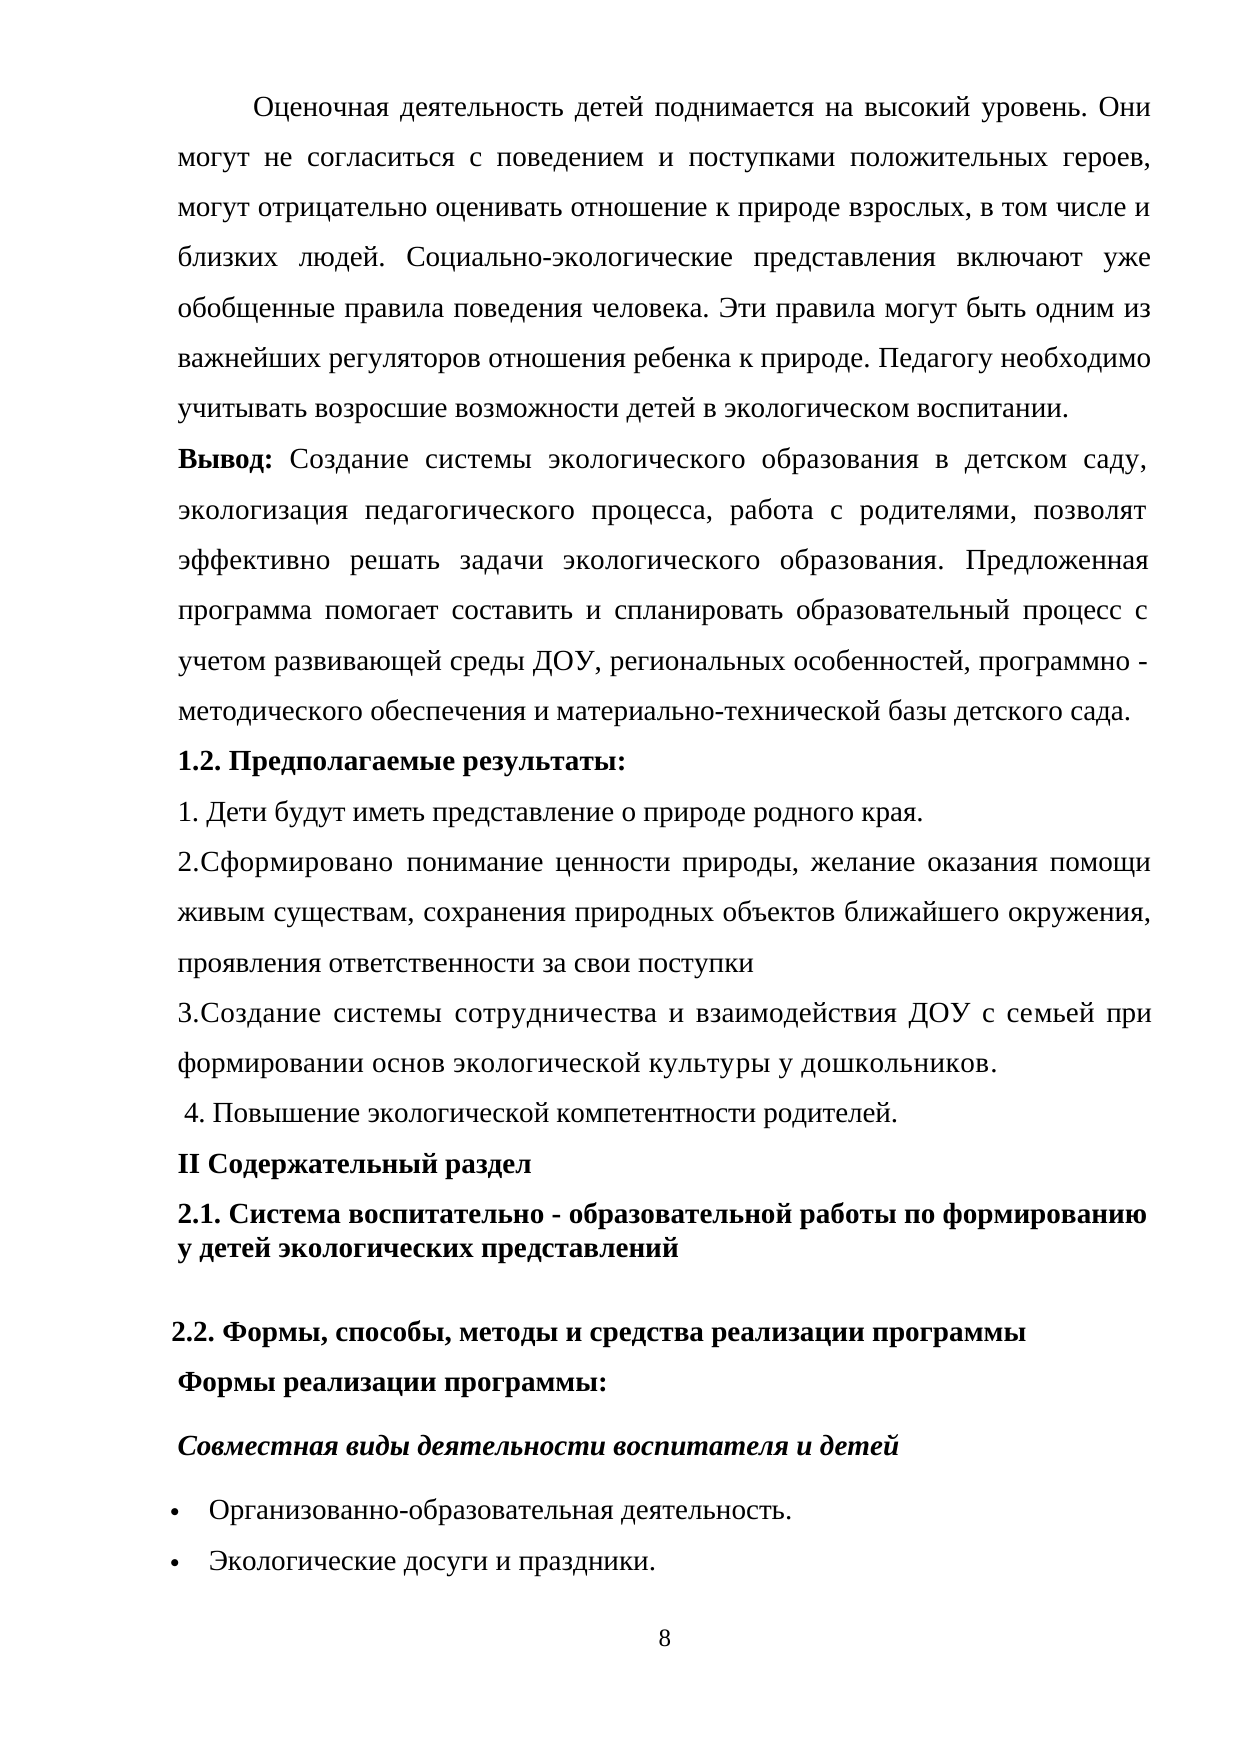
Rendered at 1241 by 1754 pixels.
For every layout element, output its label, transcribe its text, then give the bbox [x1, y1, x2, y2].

text 1. Дети будут иметь представление о природе родного края. [177, 794, 1152, 827]
text Формы реализации программы: [177, 1364, 1147, 1397]
text 1.2. Предполагаемые результаты: [177, 743, 1152, 777]
text II Содержательный раздел [177, 1146, 1152, 1179]
text Оценочная деятельность детей поднимается на высокий уровень. Они могут не согласиться с поведением и поступками положительных героев, могут отрицательно оценивать отношение к природе взрослых, в том числе и близких людей. Социально-экологические представления включают уже обобщенные правила поведения человека. Эти правила могут быть одним из важнейших регуляторов отношения ребенка к природе. Педагогу необходимо учитывать возросшие возможности детей в экологическом воспитании. [177, 89, 1152, 424]
text Вывод: Создание системы экологического образования в детском саду, экологизация педагогического процесса, работа с родителями, позволят эффективно решать задачи экологического образования. Предложенная программа помогает составить и спланировать образовательный процесс с учетом развивающей среды ДОУ, региональных особенностей, программно - методического обеспечения и материально-технической базы детского сада. [178, 442, 1149, 727]
list Экологические досуги и праздники. [171, 1543, 1152, 1576]
text 2.2. Формы, способы, методы и средства реализации программы [171, 1314, 1152, 1347]
text 4. Повышение экологической компетентности родителей. [177, 1096, 1152, 1129]
text 3.Создание системы сотрудничества и взаимодействия ДОУ с семьей при формировании основ экологической культуры у дошкольников. [177, 995, 1152, 1079]
text Совместная виды деятельности воспитателя и детей [177, 1428, 1152, 1462]
text 2.Сформировано понимание ценности природы, желание оказания помощи живым существам, сохранения природных объектов ближайшего окружения, проявления ответственности за свои поступки [177, 844, 1152, 978]
list Организованно-образовательная деятельность. [171, 1492, 1152, 1526]
text 2.1. Система воспитательно - образовательной работы по формированию у детей экологических представлений [177, 1196, 1152, 1263]
